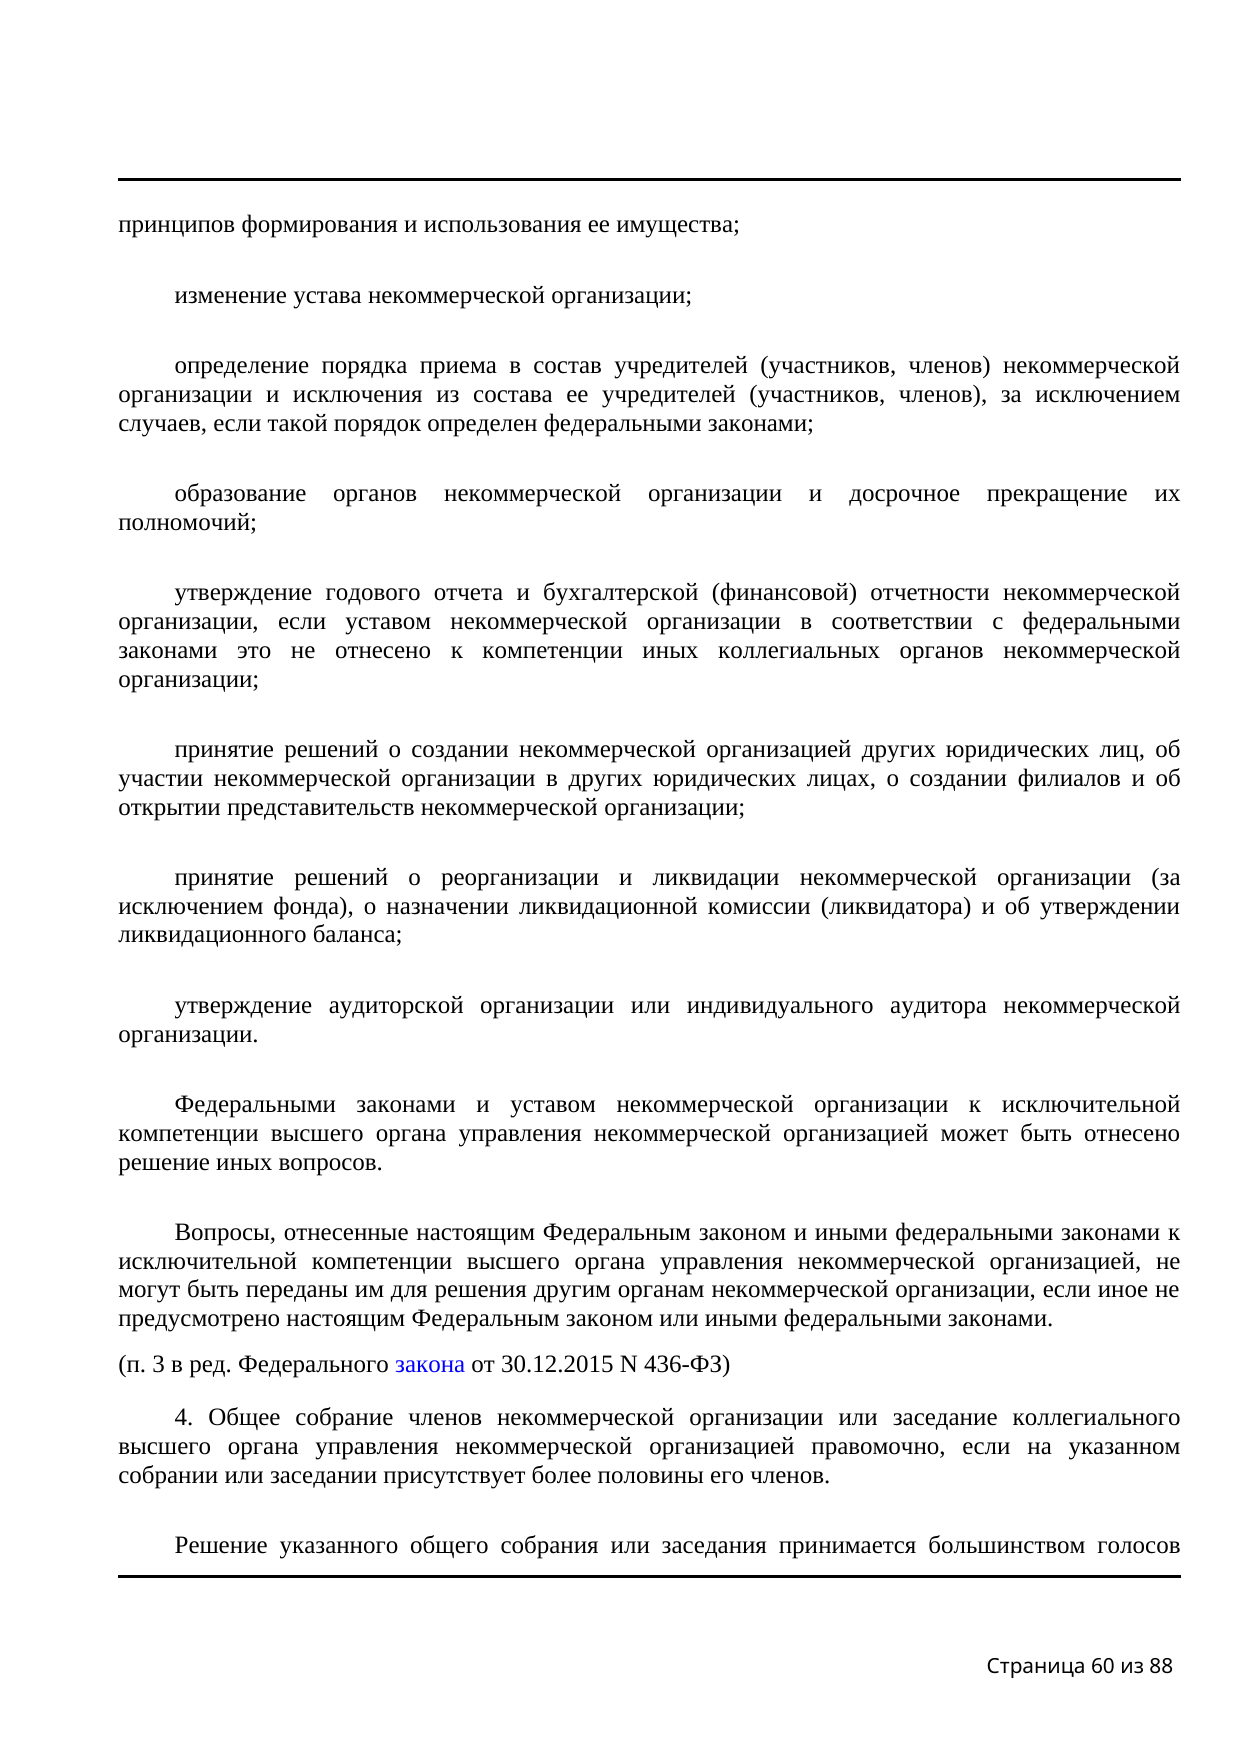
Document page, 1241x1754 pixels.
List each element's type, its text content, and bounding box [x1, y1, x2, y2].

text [118, 1530, 1181, 1559]
text 4. Общее собрание членов некоммерческой организации или заседание коллегиального высшего органа управления некоммерческой организацией правомочно, если на указанном собрании или заседании присутствует более половины его членов. [118, 1402, 1181, 1489]
text утверждение аудиторской организации или индивидуального аудитора некоммерческой организации. [118, 990, 1181, 1047]
text принятие решений о реорганизации и ликвидации некоммерческой организации (за исключением фонда), о назначении ликвидационной комиссии (ликвидатора) и об утверждении ликвидационного баланса; [118, 862, 1181, 948]
text (п. 3 в ред. Федерального закона от 30.12.2015 N 436-ФЗ) [118, 1349, 1181, 1377]
text Федеральными законами и уставом некоммерческой организации к исключительной компетенции высшего органа управления некоммерческой организацией может быть отнесено решение иных вопросов. [118, 1089, 1181, 1175]
text утверждение годового отчета и бухгалтерской (финансовой) отчетности некоммерческой организации, если уставом некоммерческой организации в соответствии с федеральными законами это не отнесено к компетенции иных коллегиальных органов некоммерческой организации; [118, 577, 1181, 692]
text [118, 209, 1181, 238]
text Вопросы, отнесенные настоящим Федеральным законом и иными федеральными законами к исключительной компетенции высшего органа управления некоммерческой организацией, не могут быть переданы им для решения другим органам некоммерческой организации, если иное не предусмотрено настоящим Федеральным законом или иными федеральными законами. [118, 1217, 1181, 1332]
text принятие решений о создании некоммерческой организацией других юридических лиц, об участии некоммерческой организации в других юридических лицах, о создании филиалов и об открытии представительств некоммерческой организации; [118, 734, 1181, 820]
text образование органов некоммерческой организации и досрочное прекращение их полномочий; [118, 478, 1181, 536]
text определение порядка приема в состав учредителей (участников, членов) некоммерческой организации и исключения из состава ее учредителей (участников, членов), за исключением случаев, если такой порядок определен федеральными законами; [118, 350, 1181, 437]
text изменение устава некоммерческой организации; [118, 280, 1181, 309]
